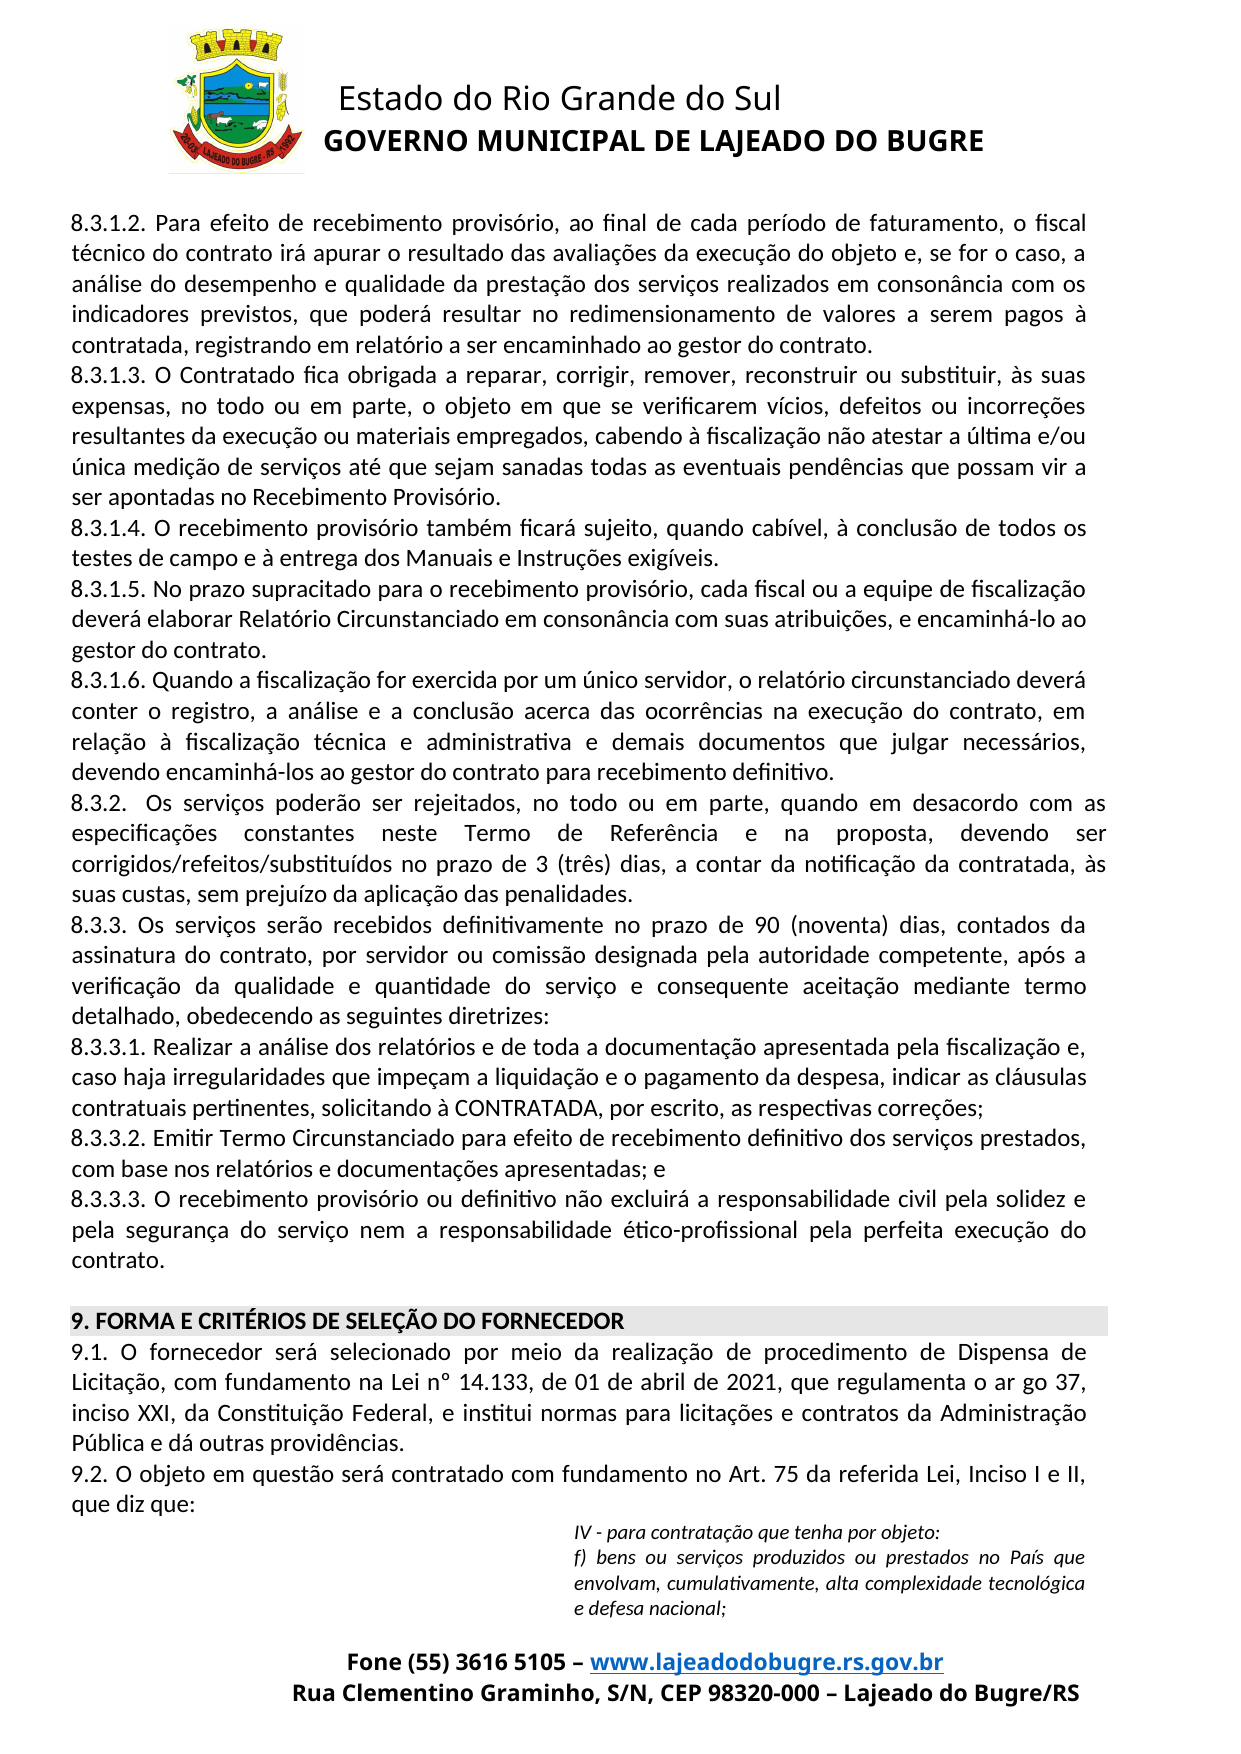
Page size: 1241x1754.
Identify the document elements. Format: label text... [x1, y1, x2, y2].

text 9.2. O objeto em questão será contratado com fundamento no Art. 75 da referida Lei, Inciso I e II, que diz que: [70, 1458, 1088, 1519]
text 8.3.3.3. O recebimento provisório ou definitivo não excluirá a responsabilidade civil pela solidez e pela segurança do serviço nem a responsabilidade ético-profissional pela perfeita execução do contrato. [70, 1183, 1088, 1275]
subtitle 9. FORMA E CRITÉRIOS DE SELEÇÃO DO FORNECEDOR [70, 1306, 1108, 1336]
picture [168, 25, 306, 174]
text 8.3.3. Os serviços serão recebidos definitivamente no prazo de 90 (noventa) dias, contados da assinatura do contrato, por servidor ou comissão designada pela autoridade competente, após a verificação da qualidade e quantidade do serviço e consequente aceitação mediante termo detalhado, obedecendo as seguintes diretrizes: [70, 909, 1088, 1031]
text 8.3.1.4. O recebimento provisório também ficará sujeito, quando cabível, à conclusão de todos os testes de campo e à entrega dos Manuais e Instruções exigíveis. [70, 512, 1088, 573]
text 8.3.1.2. Para efeito de recebimento provisório, ao final de cada período de faturamento, o fiscal técnico do contrato irá apurar o resultado das avaliações da execução do objeto e, se for o caso, a análise do desempenho e qualidade da prestação dos serviços realizados em consonância com os indicadores previstos, que poderá resultar no redimensionamento de valores a serem pagos à contratada, registrando em relatório a ser encaminhado ao gestor do contrato. [70, 207, 1088, 359]
text 9.1. O fornecedor será selecionado por meio da realização de procedimento de Dispensa de Licitação, com fundamento na Lei nº 14.133, de 01 de abril de 2021, que regulamenta o ar go 37, inciso XXI, da Constituição Federal, e institui normas para licitações e contratos da Administração Pública e dá outras providências. [70, 1336, 1088, 1458]
text 8.3.1.5. No prazo supracitado para o recebimento provisório, cada fiscal ou a equipe de fiscalização deverá elaborar Relatório Circunstanciado em consonância com suas atribuições, e encaminhá-lo ao gestor do contrato. [70, 573, 1088, 664]
text 8.3.1.3. O Contratado fica obrigada a reparar, corrigir, remover, reconstruir ou substituir, às suas expensas, no todo ou em parte, o objeto em que se verificarem vícios, defeitos ou incorreções resultantes da execução ou materiais empregados, cabendo à fiscalização não atestar a última e/ou única medição de serviços até que sejam sanadas todas as eventuais pendências que possam vir a ser apontadas no Recebimento Provisório. [70, 359, 1088, 512]
text IV - para contratação que tenha por objeto: [574, 1519, 1088, 1544]
text f) bens ou serviços produzidos ou prestados no País que envolvam, cumulativamente, alta complexidade tecnológica e defesa nacional; [574, 1544, 1088, 1621]
text 8.3.3.2. Emitir Termo Circunstanciado para efeito de recebimento definitivo dos serviços prestados, com base nos relatórios e documentações apresentadas; e [70, 1122, 1088, 1183]
text 8.3.1.6. Quando a fiscalização for exercida por um único servidor, o relatório circunstanciado deverá conter o registro, a análise e a conclusão acerca das ocorrências na execução do contrato, em relação à fiscalização técnica e administrativa e demais documentos que julgar necessários, devendo encaminhá-los ao gestor do contrato para recebimento definitivo. [70, 664, 1088, 787]
text 8.3.3.1. Realizar a análise dos relatórios e de toda a documentação apresentada pela fiscalização e, caso haja irregularidades que impeçam a liquidação e o pagamento da despesa, indicar as cláusulas contratuais pertinentes, solicitando à CONTRATADA, por escrito, as respectivas correções; [70, 1031, 1088, 1122]
text 8.3.2. Os serviços poderão ser rejeitados, no todo ou em parte, quando em desacordo com as especificações constantes neste Termo de Referência e na proposta, devendo ser corrigidos/refeitos/substituídos no prazo de 3 (três) dias, a contar da notificação da contratada, às suas custas, sem prejuízo da aplicação das penalidades. [70, 787, 1108, 909]
